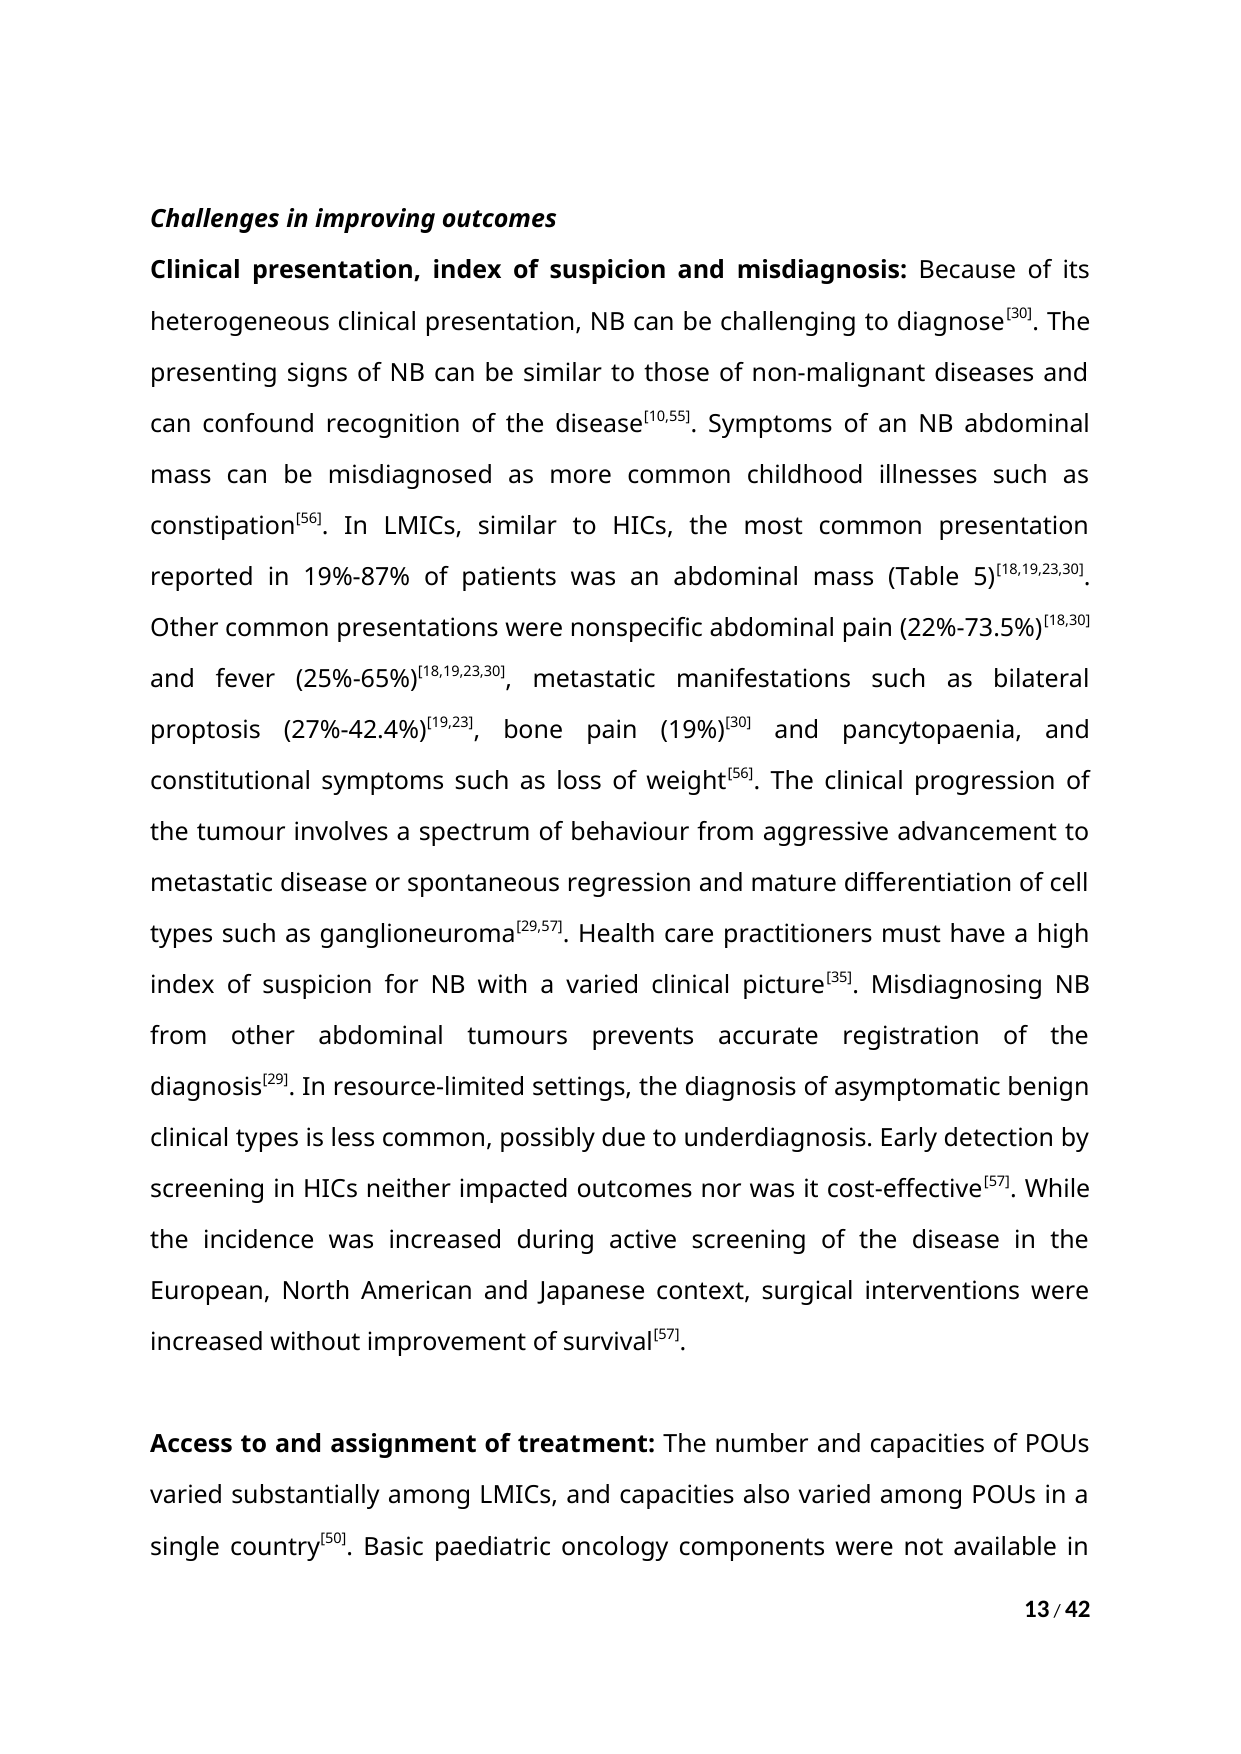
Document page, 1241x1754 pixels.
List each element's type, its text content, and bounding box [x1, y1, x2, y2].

text Clinical presentation, index of suspicion and misdiagnosis: Because of its heterogeneous clinical presentation, NB can be challenging to diagnose[30]. The presenting signs of NB can be similar to those of non-malignant diseases and can confound recognition of the disease[10,55]. Symptoms of an NB abdominal mass can be misdiagnosed as more common childhood illnesses such as constipation[56]. In LMICs, similar to HICs, the most common presentation reported in 19%-87% of patients was an abdominal mass (Table 5)[18,19,23,30]. Other common presentations were nonspecific abdominal pain (22%-73.5%)[18,30] and fever (25%-65%)[18,19,23,30], metastatic manifestations such as bilateral proptosis (27%-42.4%)[19,23], bone pain (19%)[30] and pancytopaenia, and constitutional symptoms such as loss of weight[56]. The clinical progression of the tumour involves a spectrum of behaviour from aggressive advancement to metastatic disease or spontaneous regression and mature differentiation of cell types such as ganglioneuroma[29,57]. Health care practitioners must have a high index of suspicion for NB with a varied clinical picture[35]. Misdiagnosing NB from other abdominal tumours prevents accurate registration of the diagnosis[29]. In resource-limited settings, the diagnosis of asymptomatic benign clinical types is less common, possibly due to underdiagnosis. Early detection by screening in HICs neither impacted outcomes nor was it cost-effective[57]. While the incidence was increased during active screening of the disease in the European, North American and Japanese context, surgical interventions were increased without improvement of survival[57]. [150, 252, 1090, 1358]
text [150, 1426, 1090, 1562]
text Challenges in improving outcomes [150, 201, 1090, 235]
